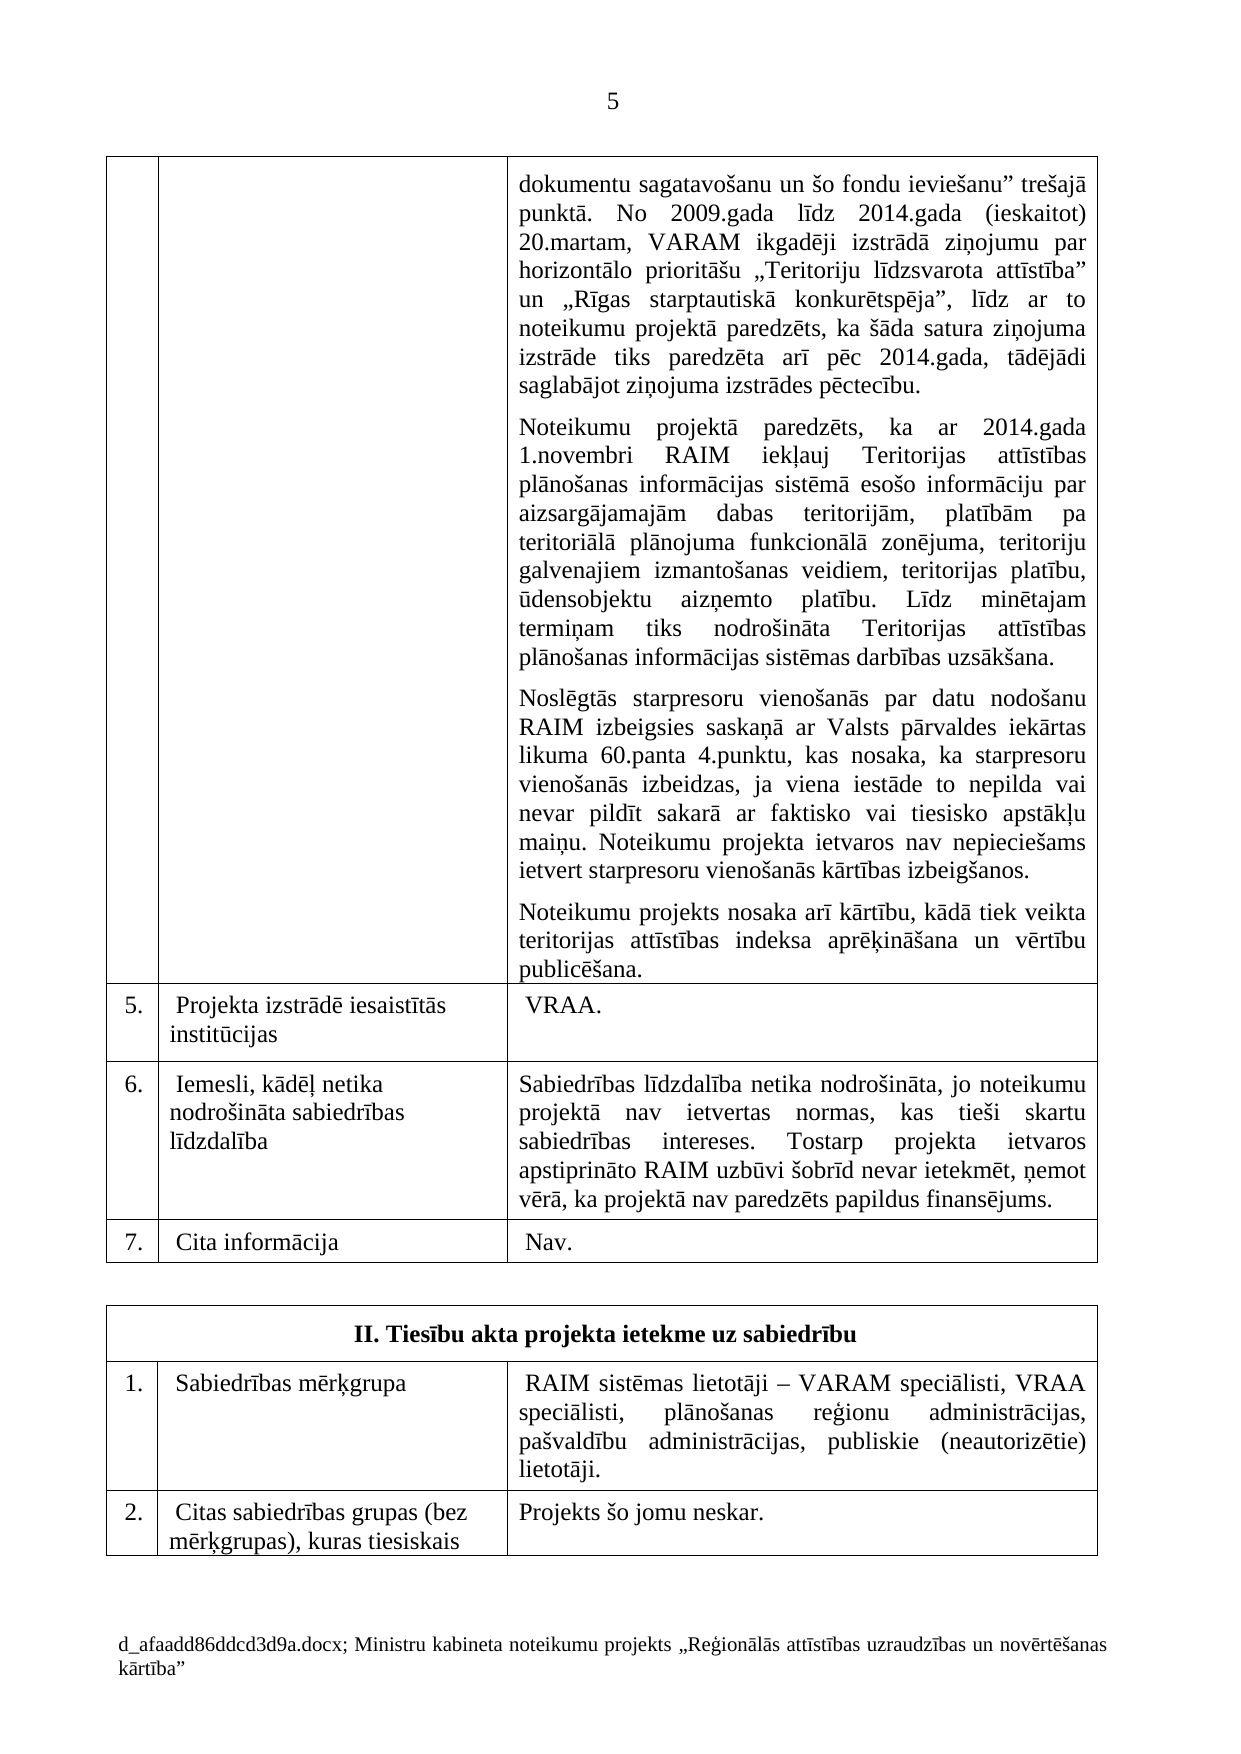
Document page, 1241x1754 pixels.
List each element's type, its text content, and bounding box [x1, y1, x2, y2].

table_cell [159, 157, 507, 983]
table_cell Sabiedrības mērķgrupa [158, 1362, 507, 1490]
table_cell Nav. [508, 1220, 1097, 1262]
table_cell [508, 157, 1097, 983]
table_cell RAIM sistēmas lietotāji – VARAM speciālisti, VRAA speciālisti, plānošanas reģionu administrācijas, pašvaldību administrācijas, publiskie (neautorizētie) lietotāji. [508, 1362, 1097, 1490]
table_cell 5. [107, 984, 158, 1061]
table_cell Cita informācija [159, 1220, 507, 1262]
table_cell Projekta izstrādē iesaistītās institūcijas [159, 984, 507, 1061]
table_cell 4. [107, 157, 158, 983]
table_cell 6. [107, 1062, 158, 1219]
table_header II. Tiesību projekta ietekme uz sabiedrību [107, 1306, 1097, 1361]
table_cell VRAA. [508, 984, 1097, 1061]
table_cell 2. [107, 1491, 157, 1555]
table_cell Iemesli, kādēļ netika nodrošināta sabiedrības līdzdalība [159, 1062, 507, 1219]
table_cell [158, 1491, 507, 1555]
table_cell 7. [107, 1220, 158, 1262]
table_cell 1. [107, 1362, 157, 1490]
table_cell Sabiedrības līdzdalība netika nodrošināta, jo noteikumu projektā nav ietvertas normas, kas tieši skartu sabiedrības intereses. Tostarp projekta ietvaros apstiprināto RAIM uzbūvi šobrīd nevar ietekmēt, ņemot vērā, ka projektā nav paredzēts papildus finansējums. [508, 1062, 1097, 1219]
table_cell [508, 1491, 1097, 1555]
